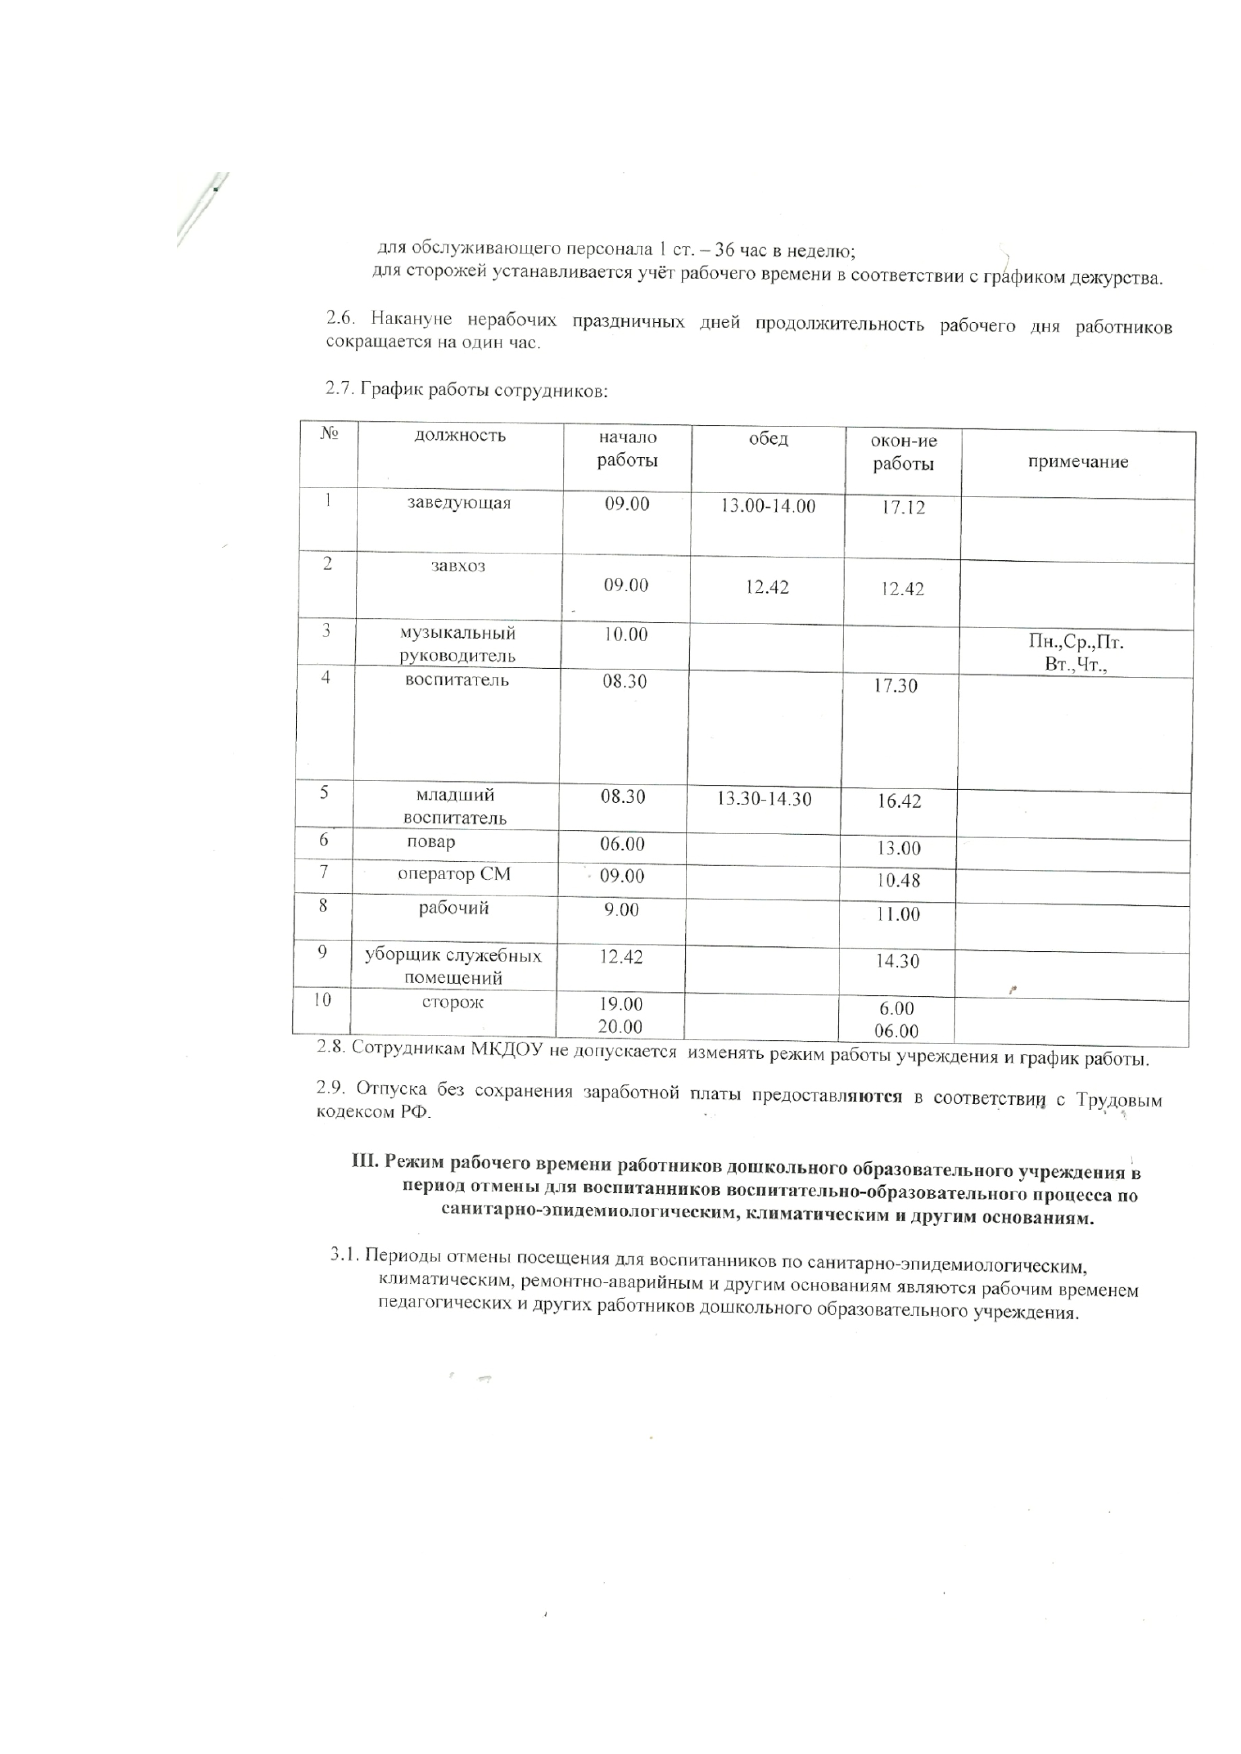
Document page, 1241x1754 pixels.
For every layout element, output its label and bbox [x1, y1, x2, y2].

picture [178, 173, 1214, 1627]
